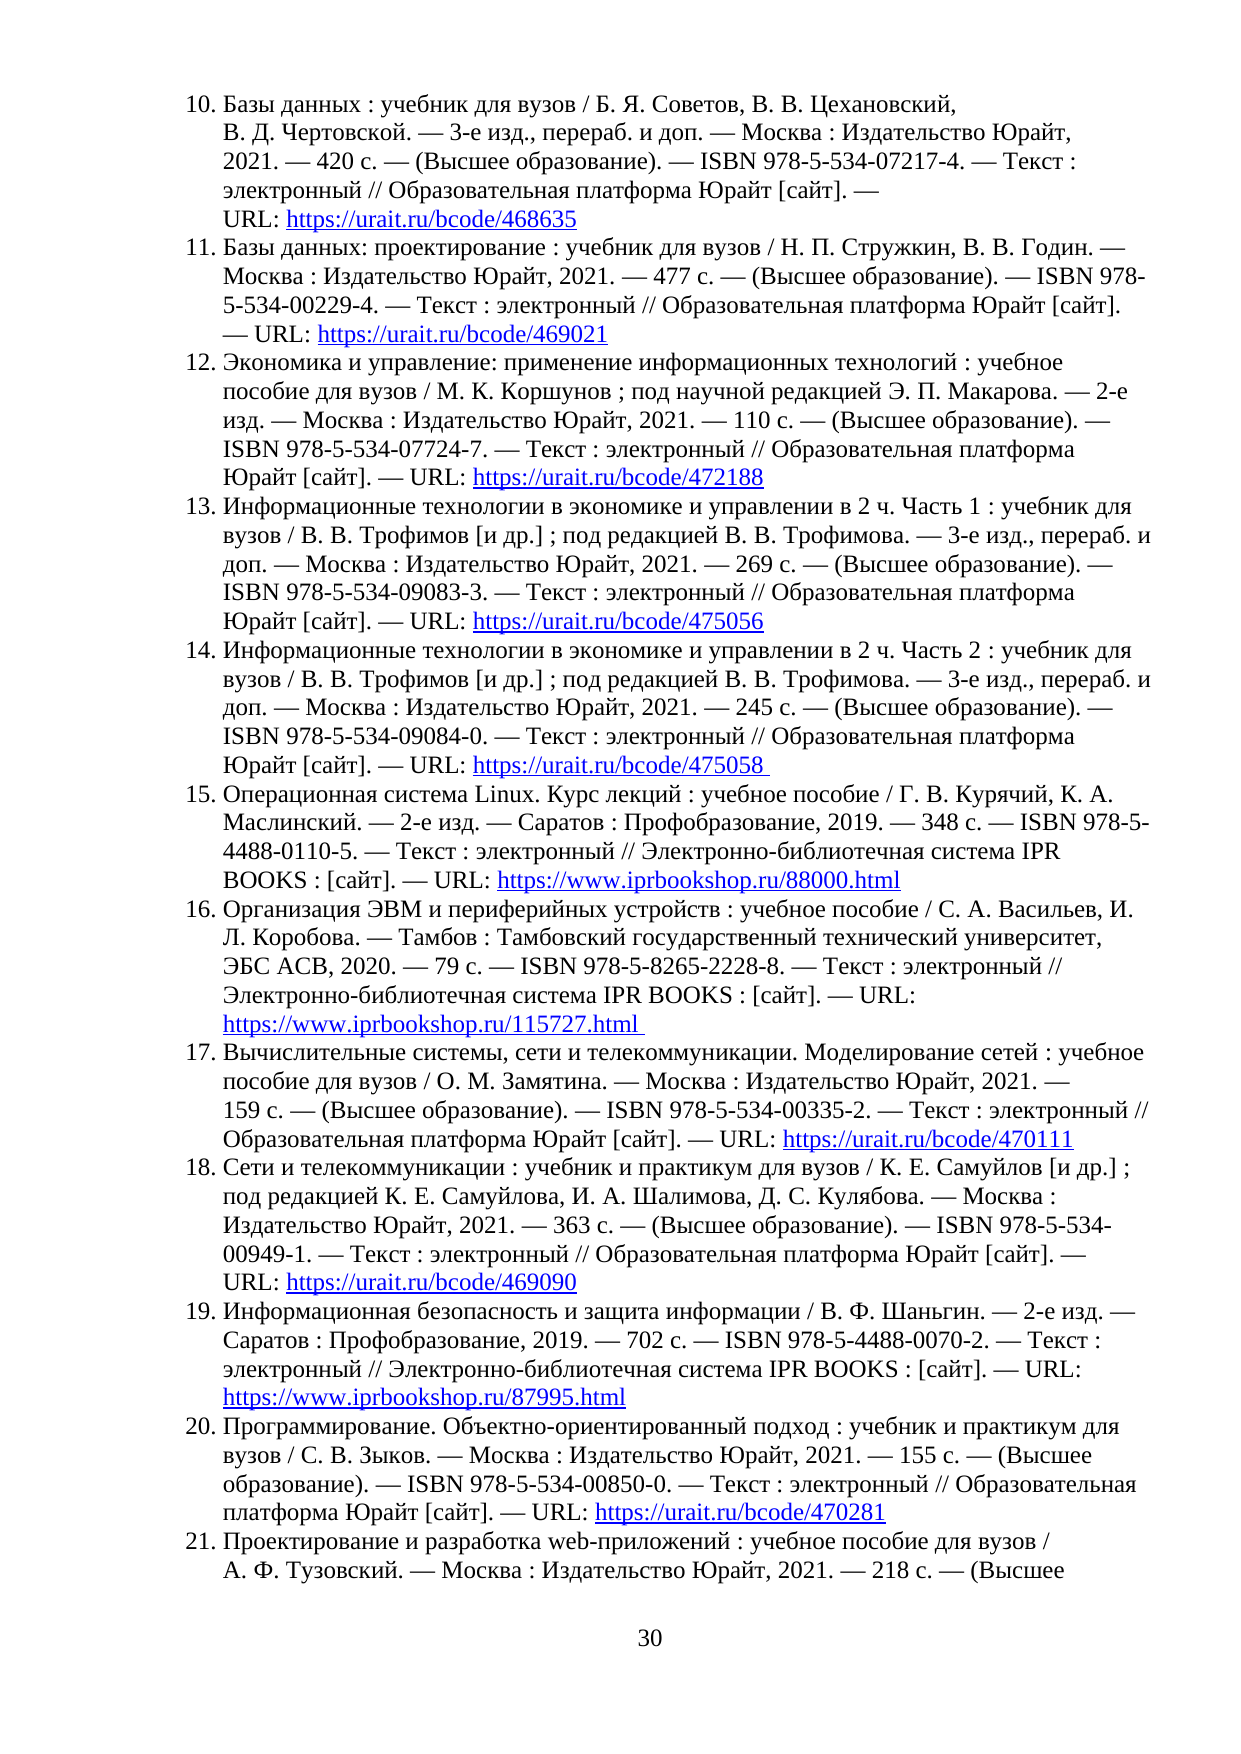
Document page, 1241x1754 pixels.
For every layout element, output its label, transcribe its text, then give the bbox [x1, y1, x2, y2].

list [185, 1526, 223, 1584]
list Сети и телекоммуникации : учебник и практикум для вузов / К. Е. Самуйлов [и др.] ; под редакцией К. Е. Самуйлова, И. А. Шалимова, Д. С. Кулябова. — Москва : Издательство Юрайт, 2021. — 363 с. — (Высшее образование). — ISBN 978-5-534-00949-1. — Текст : электронный // Образовательная платформа Юрайт [сайт]. — URL: https://urait.ru/bcode/469090 [185, 1152, 1152, 1296]
list Информационная безопасность и защита информации / В. Ф. Шаньгин. — 2-е изд. — Саратов : Профобразование, 2019. — 702 c. — ISBN 978-5-4488-0070-2. — Текст : электронный // Электронно-библиотечная система IPR BOOKS : [сайт]. — URL: https://www.iprbookshop.ru/87995.html [185, 1296, 1152, 1411]
list Вычислительные системы, сети и телекоммуникации. Моделирование сетей : учебное пособие для вузов / О. М. Замятина. — Москва : Издательство Юрайт, 2021. — 159 с. — (Высшее образование). — ISBN 978-5-534-00335-2. — Текст : электронный // Образовательная платформа Юрайт [сайт]. — URL: https://urait.ru/bcode/470111 [185, 1037, 1152, 1152]
list Организация ЭВМ и периферийных устройств : учебное пособие / С. А. Васильев, И. Л. Коробова. — Тамбов : Тамбовский государственный технический университет, ЭБС АСВ, 2020. — 79 c. — ISBN 978-5-8265-2228-8. — Текст : электронный // Электронно-библиотечная система IPR BOOKS : [сайт]. — URL: https://www.iprbookshop.ru/115727.html [185, 894, 1152, 1037]
list Операционная система Linux. Курс лекций : учебное пособие / Г. В. Курячий, К. А. Маслинский. — 2-е изд. — Саратов : Профобразование, 2019. — 348 c. — ISBN 978-5-4488-0110-5. — Текст : электронный // Электронно-библиотечная система IPR BOOKS : [сайт]. — URL: https://www.iprbookshop.ru/88000.html [185, 779, 1152, 894]
list Программирование. Объектно-ориентированный подход : учебник и практикум для вузов / С. В. Зыков. — Москва : Издательство Юрайт, 2021. — 155 с. — (Высшее образование). — ISBN 978-5-534-00850-0. — Текст : электронный // Образовательная платформа Юрайт [сайт]. — URL: https://urait.ru/bcode/470281 [185, 1411, 1152, 1526]
list Информационные технологии в экономике и управлении в 2 ч. Часть 1 : учебник для вузов / В. В. Трофимов [и др.] ; под редакцией В. В. Трофимова. — 3-е изд., перераб. и доп. — Москва : Издательство Юрайт, 2021. — 269 с. — (Высшее образование). — ISBN 978-5-534-09083-3. — Текст : электронный // Образовательная платформа Юрайт [сайт]. — URL: https://urait.ru/bcode/475056 [185, 491, 1152, 635]
list Информационные технологии в экономике и управлении в 2 ч. Часть 2 : учебник для вузов / В. В. Трофимов [и др.] ; под редакцией В. В. Трофимова. — 3-е изд., перераб. и доп. — Москва : Издательство Юрайт, 2021. — 245 с. — (Высшее образование). — ISBN 978-5-534-09084-0. — Текст : электронный // Образовательная платформа Юрайт [сайт]. — URL: https://urait.ru/bcode/475058 [185, 635, 1152, 779]
list Базы данных: проектирование : учебник для вузов / Н. П. Стружкин, В. В. Годин. — Москва : Издательство Юрайт, 2021. — 477 с. — (Высшее образование). — ISBN 978-5-534-00229-4. — Текст : электронный // Образовательная платформа Юрайт [сайт]. — URL: https://urait.ru/bcode/469021 [185, 232, 1152, 347]
list Базы данных : учебник для вузов / Б. Я. Советов, В. В. Цехановский, В. Д. Чертовской. — 3-е изд., перераб. и доп. — Москва : Издательство Юрайт, 2021. — 420 с. — (Высшее образование). — ISBN 978-5-534-07217-4. — Текст : электронный // Образовательная платформа Юрайт [сайт]. — URL: https://urait.ru/bcode/468635 [185, 89, 1152, 232]
list Экономика и управление: применение информационных технологий : учебное пособие для вузов / М. К. Коршунов ; под научной редакцией Э. П. Макарова. — 2-е изд. — Москва : Издательство Юрайт, 2021. — 110 с. — (Высшее образование). — ISBN 978-5-534-07724-7. — Текст : электронный // Образовательная платформа Юрайт [сайт]. — URL: https://urait.ru/bcode/472188 [185, 347, 1152, 491]
